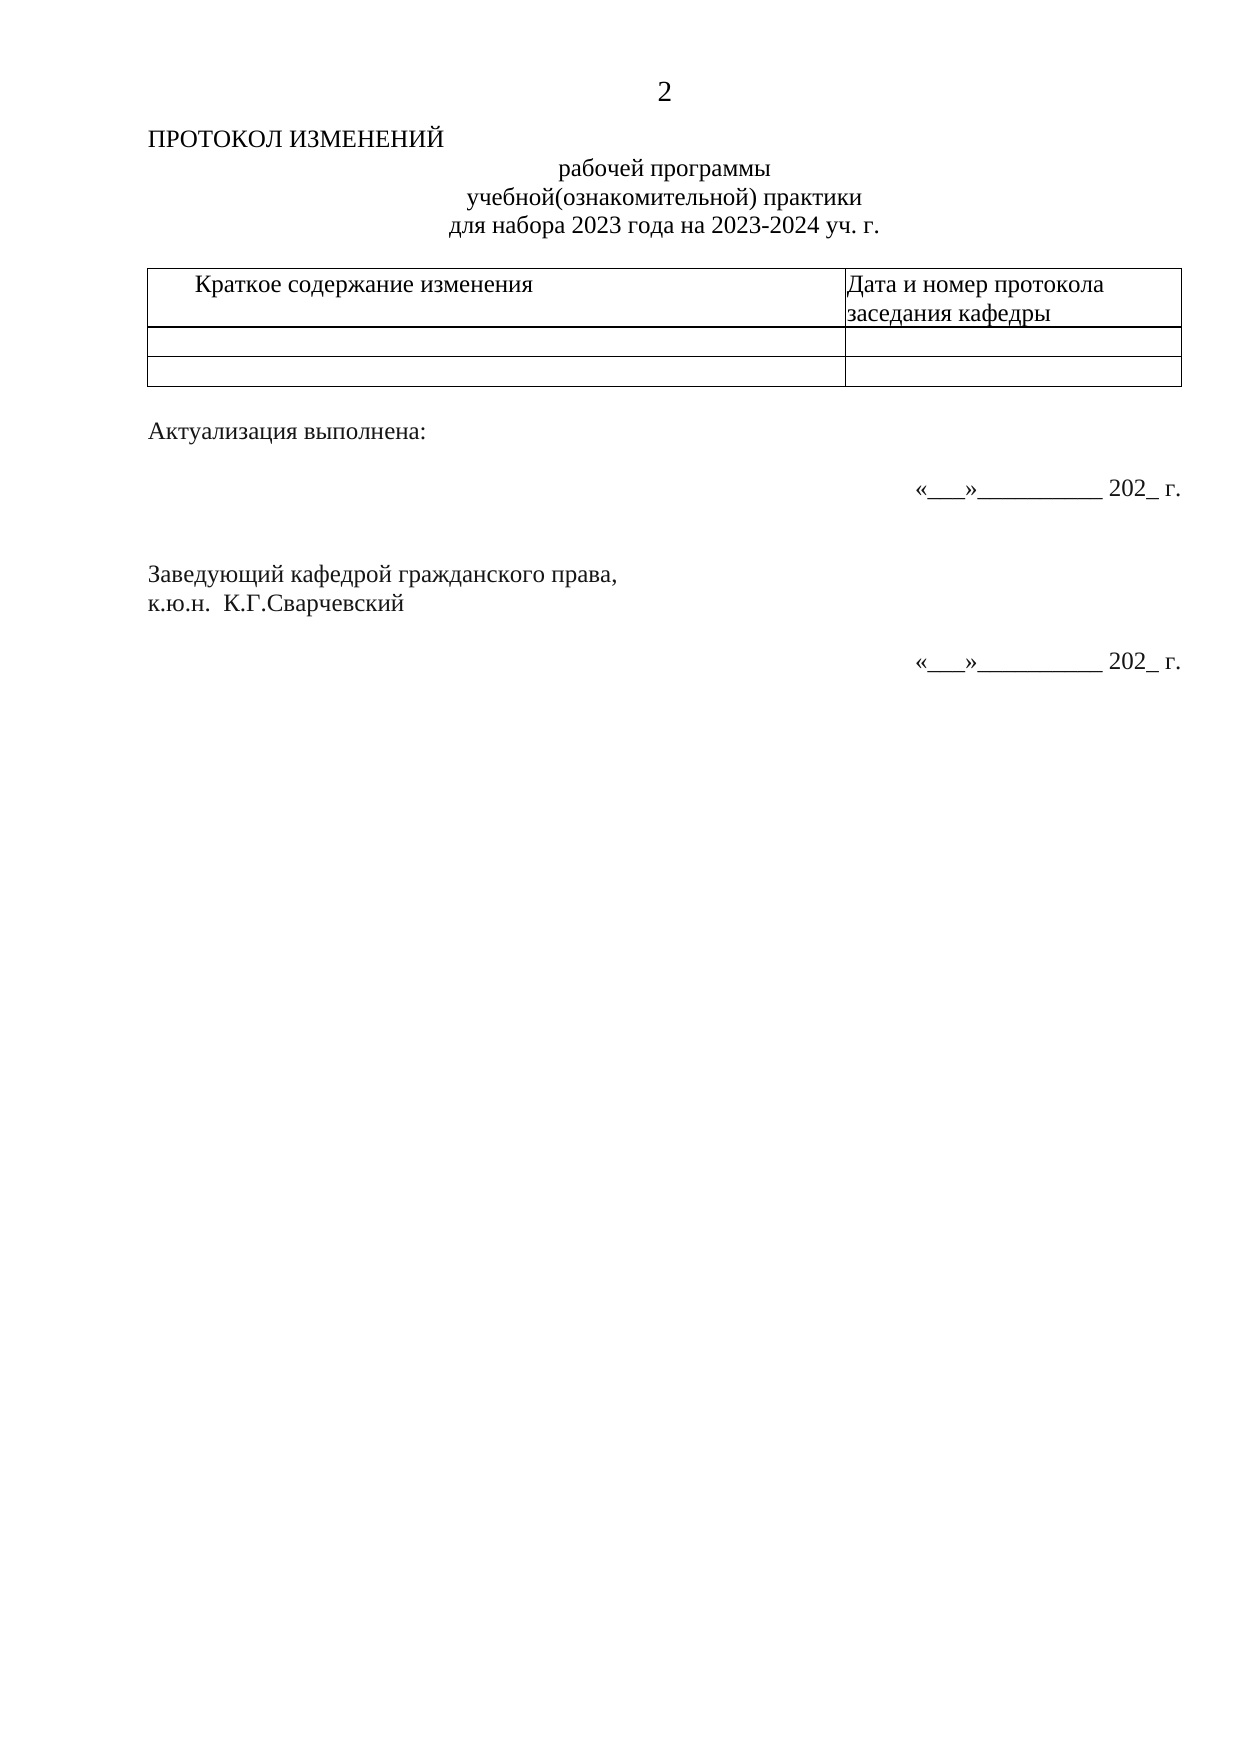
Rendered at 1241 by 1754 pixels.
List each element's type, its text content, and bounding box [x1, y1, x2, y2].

text рабочей программы [148, 153, 1181, 182]
text Актуализация выполнена: [148, 416, 1181, 444]
text Заведующий кафедрой гражданского права, [148, 559, 1181, 588]
text к.ю.н. К.Г.Сварчевский [148, 588, 1181, 617]
text «___»__________ 202_ г. [148, 473, 1181, 502]
table_cell [846, 328, 1181, 356]
table_header Дата и номер протокола заседания кафедры [846, 269, 1181, 326]
text «___»__________ 202_ г. [148, 646, 1181, 674]
table_cell [148, 328, 845, 356]
table_header Краткое содержание изменения [148, 269, 845, 326]
text ПРОТОКОЛ ИЗМЕНЕНИЙ [148, 124, 1181, 153]
table_cell [148, 357, 845, 386]
text для набора 2023 года на 2023-2024 уч. г. [148, 210, 1181, 239]
text учебной(ознакомительной) практики [148, 182, 1181, 210]
table_cell [846, 357, 1181, 386]
